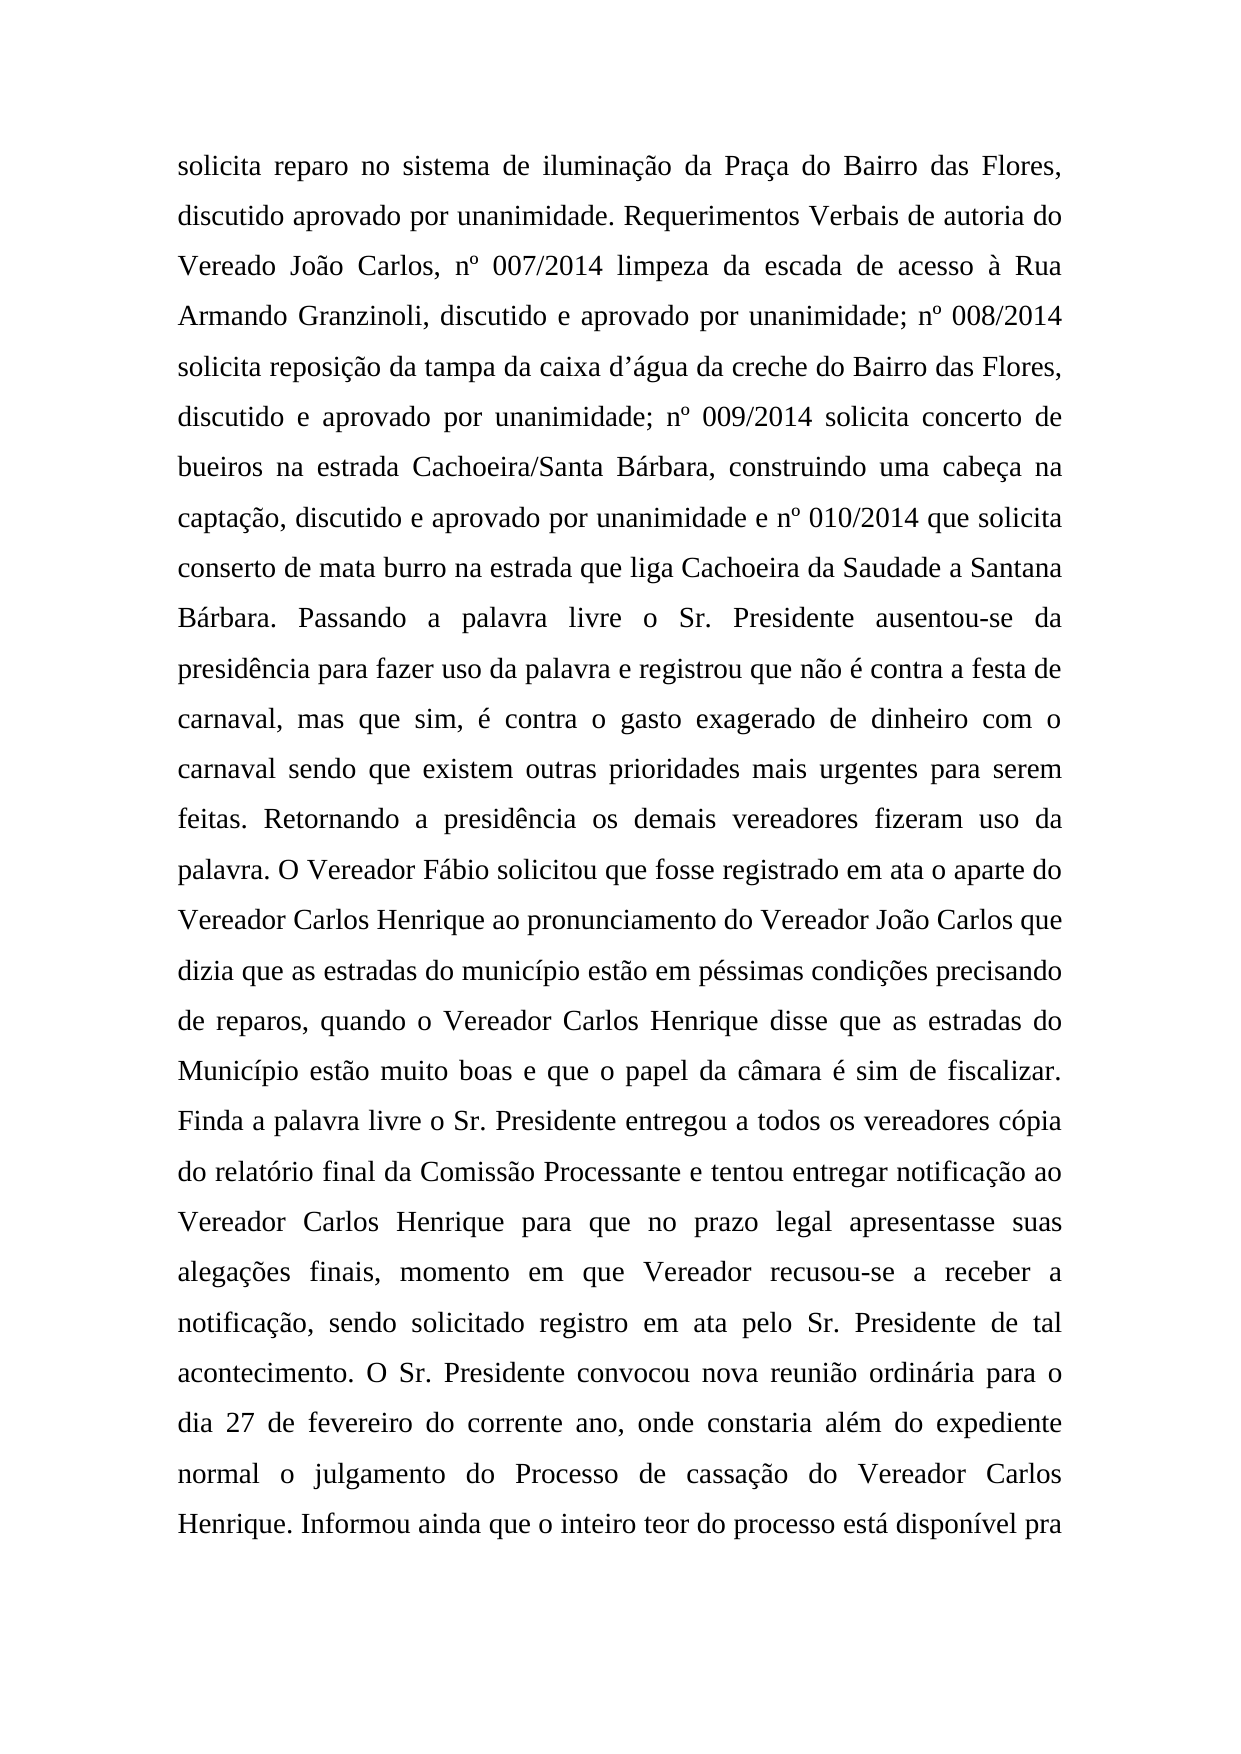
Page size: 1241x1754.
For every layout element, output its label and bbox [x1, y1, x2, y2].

text [177, 148, 1063, 1539]
